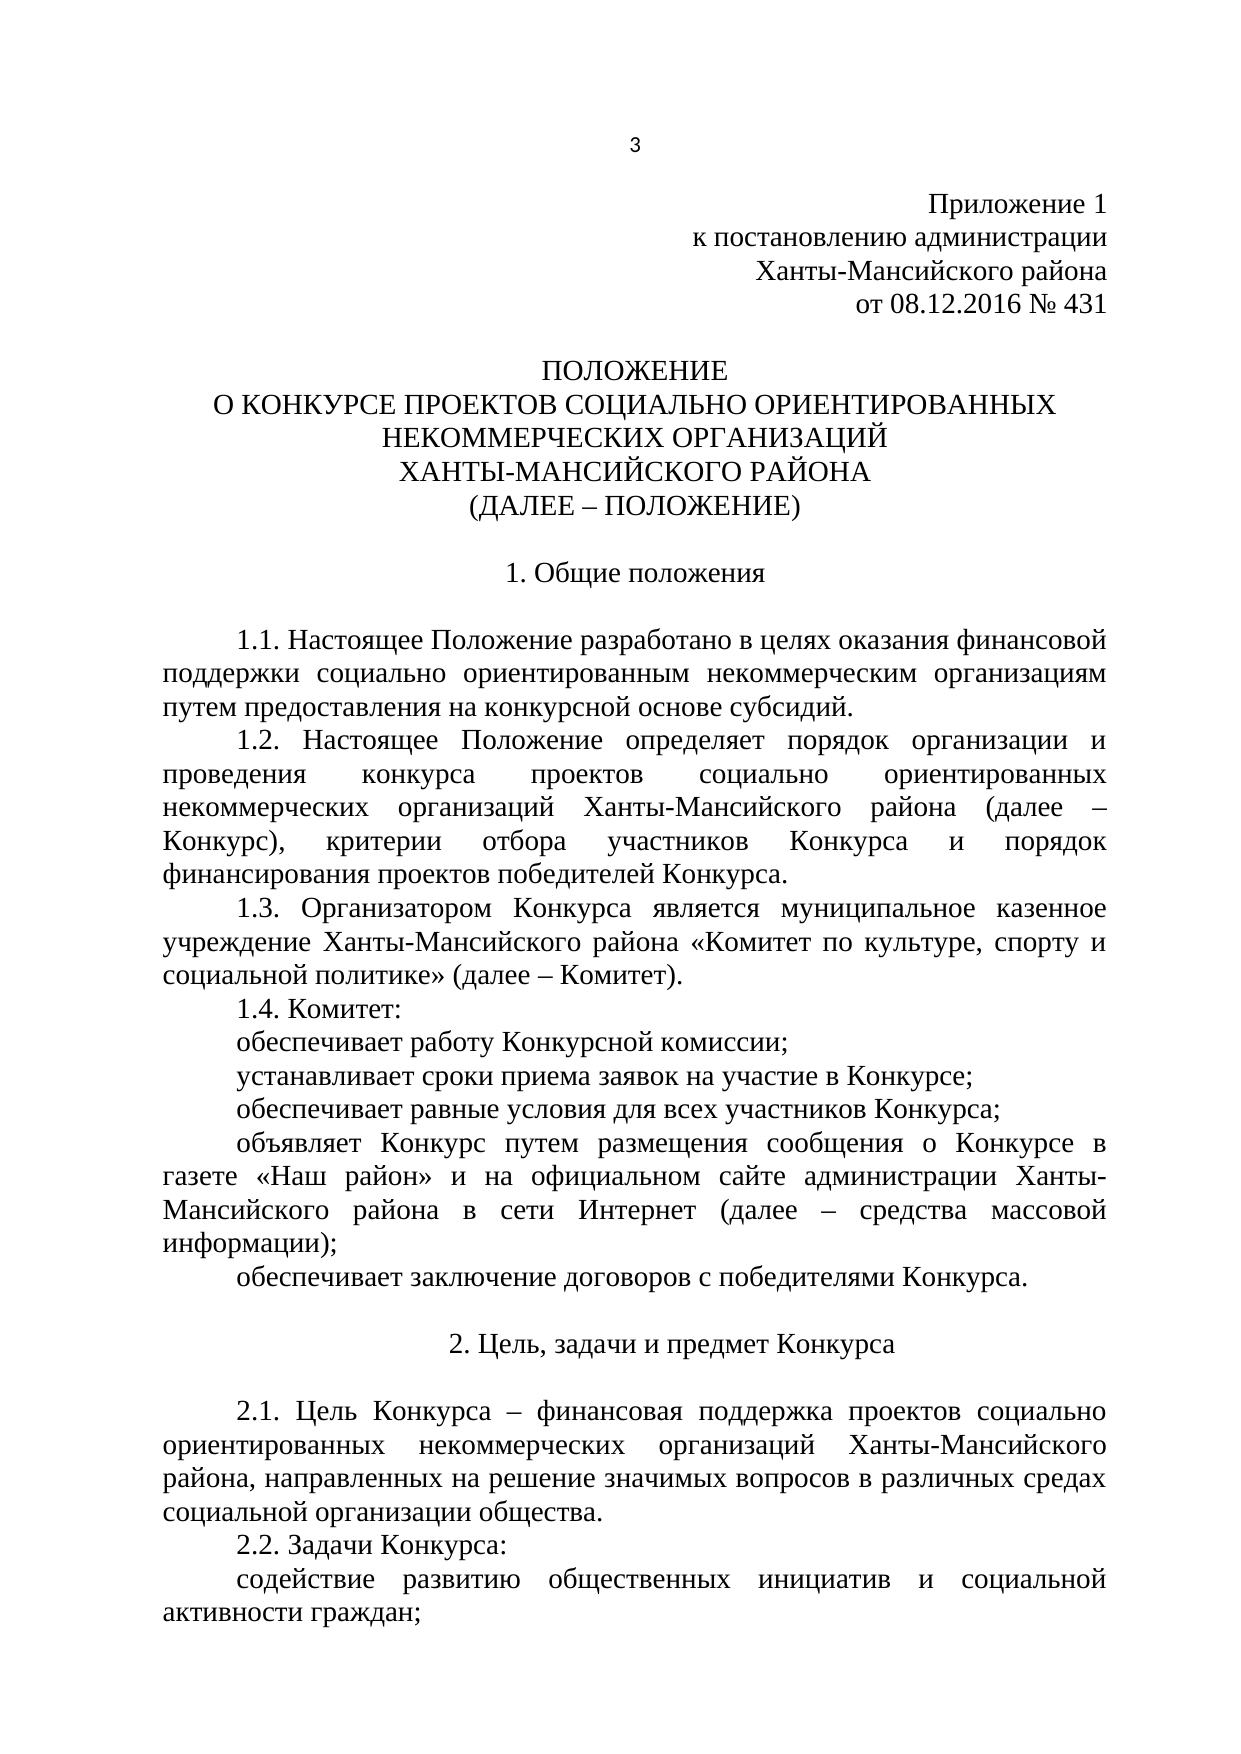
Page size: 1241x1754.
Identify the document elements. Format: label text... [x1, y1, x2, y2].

title О КОНКУРСЕ ПРОЕКТОВ СОЦИАЛЬНО ОРИЕНТИРОВАННЫХ [162, 387, 1107, 421]
title (ДАЛЕЕ – ПОЛОЖЕНИЕ) [162, 488, 1107, 521]
text Приложение 1 [162, 186, 1107, 219]
text 2.2. Задачи Конкурса: [162, 1527, 1107, 1561]
title НЕКОММЕРЧЕСКИХ ОРГАНИЗАЦИЙ [162, 421, 1107, 454]
text 2. Цель, задачи и предмет Конкурса [162, 1326, 1107, 1360]
text Ханты-Мансийского района от 08.12.2016 № 431 [162, 253, 1107, 320]
text обеспечивает работу Конкурсной комиссии; [162, 1024, 1107, 1058]
text 2.1. Цель Конкурса – финансовая поддержка проектов социально ориентированных некоммерческих организаций Ханты-Мансийского района, направленных на решение значимых вопросов в различных средах социальной организации общества. [162, 1393, 1107, 1527]
text 1. Общие положения [162, 555, 1107, 588]
title ХАНТЫ-МАНСИЙСКОГО РАЙОНА [162, 454, 1107, 488]
text объявляет Конкурс путем размещения сообщения о Конкурсе в газете «Наш район» и на официальном сайте администрации Ханты-Мансийского района в сети Интернет (далее – средства массовой информации); [162, 1125, 1107, 1259]
text 1.2. Настоящее Положение определяет порядок организации и проведения конкурса проектов социально ориентированных некоммерческих организаций Ханты-Мансийского района (далее – Конкурс), критерии отбора участников Конкурса и порядок финансирования проектов победителей Конкурса. [162, 722, 1107, 890]
title ПОЛОЖЕНИЕ [162, 353, 1107, 387]
text обеспечивает заключение договоров с победителями Конкурса. [162, 1259, 1107, 1293]
text 1.3. Организатором Конкурса является муниципальное казенное учреждение Ханты-Мансийского района «Комитет по культуре, спорту и социальной политике» (далее – Комитет). [162, 890, 1107, 991]
text к постановлению администрации [162, 219, 1107, 253]
text устанавливает сроки приема заявок на участие в Конкурсе; [162, 1058, 1107, 1091]
text содействие развитию общественных инициатив и социальной активности граждан; [162, 1561, 1107, 1628]
text 1.1. Настоящее Положение разработано в целях оказания финансовой поддержки социально ориентированным некоммерческим организациям путем предоставления на конкурсной основе субсидий. [162, 622, 1107, 722]
text 1.4. Комитет: [162, 991, 1107, 1024]
text обеспечивает равные условия для всех участников Конкурса; [162, 1091, 1107, 1125]
